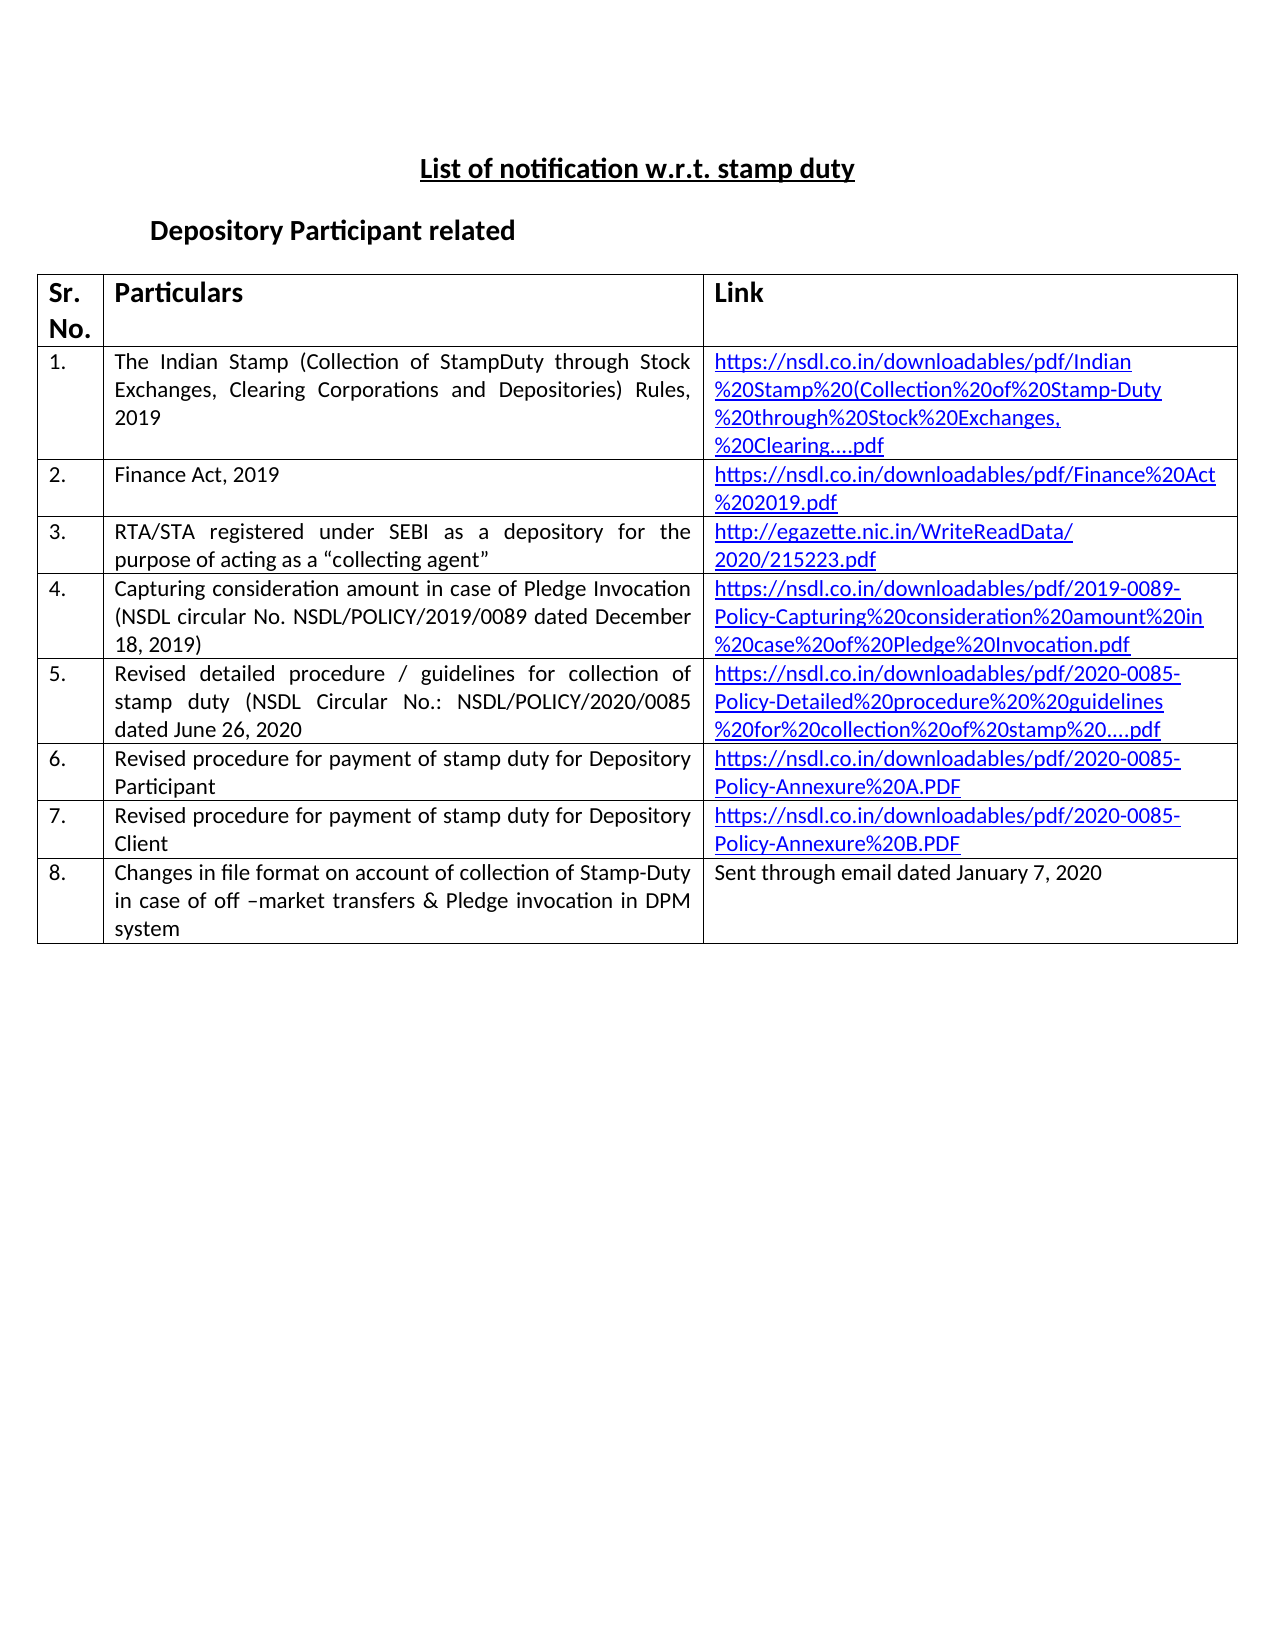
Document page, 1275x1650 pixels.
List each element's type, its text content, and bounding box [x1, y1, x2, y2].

text List of notification w.r.t. stamp duty [150, 150, 1125, 186]
table_cell Revised procedure for payment of stamp duty for Depository Client [104, 801, 703, 857]
table_cell Capturing consideration amount in case of Pledge Invocation (NSDL circular No. NSDL/POLICY/2019/0089 dated December 18, 2019) [104, 574, 703, 658]
table_cell [38, 744, 103, 800]
table_cell [38, 659, 103, 743]
table_cell Sent through email dated January 7, 2020 [704, 859, 1237, 943]
table_cell https://nsdl.co.in/downloadables/pdf/2019-0089-Policy-Capturing%20consideration%20amount%20in%20case%20of%20Pledge%20Invocation.pdf [704, 574, 1237, 658]
table_cell Finance Act, 2019 [104, 460, 703, 516]
table_cell The Indian Stamp (Collection of StampDuty through Stock Exchanges, Clearing Corporations and Depositories) Rules, 2019 [104, 347, 703, 459]
table_header Particulars [104, 275, 703, 346]
table_cell [38, 859, 103, 943]
table_cell https://nsdl.co.in/downloadables/pdf/2020-0085-Policy-Annexure%20A.PDF [704, 744, 1237, 800]
text Depository Participant related [150, 212, 1125, 247]
table_cell http://egazette.nic.in/WriteReadData/2020/215223.pdf [704, 517, 1237, 573]
table_cell [38, 801, 103, 857]
table_cell https://nsdl.co.in/downloadables/pdf/2020-0085-Policy-Annexure%20B.PDF [704, 801, 1237, 857]
table_cell [38, 347, 103, 459]
table_header Link [704, 275, 1237, 346]
table_cell Changes in file format on account of collection of Stamp-Duty in case of off –market transfers & Pledge invocation in DPM system [104, 859, 703, 943]
table_cell [38, 460, 103, 516]
table_cell [38, 517, 103, 573]
table_cell https://nsdl.co.in/downloadables/pdf/Finance%20Act%202019.pdf [704, 460, 1237, 516]
table_cell Revised procedure for payment of stamp duty for Depository Participant [104, 744, 703, 800]
table_cell https://nsdl.co.in/downloadables/pdf/Indian%20Stamp%20(Collection%20of%20Stamp-Duty%20through%20Stock%20Exchanges,%20Clearing....pdf [704, 347, 1237, 459]
table_cell Revised detailed procedure / guidelines for collection of stamp duty (NSDL Circular No.: NSDL/POLICY/2020/0085 dated June 26, 2020 [104, 659, 703, 743]
table_cell https://nsdl.co.in/downloadables/pdf/2020-0085-Policy-Detailed%20procedure%20%20guidelines%20for%20collection%20of%20stamp%20....pdf [704, 659, 1237, 743]
table_cell [38, 574, 103, 658]
table_cell RTA/STA registered under SEBI as a depository for the purpose of acting as a “collecting agent” [104, 517, 703, 573]
table_header Sr. No. [38, 275, 103, 346]
